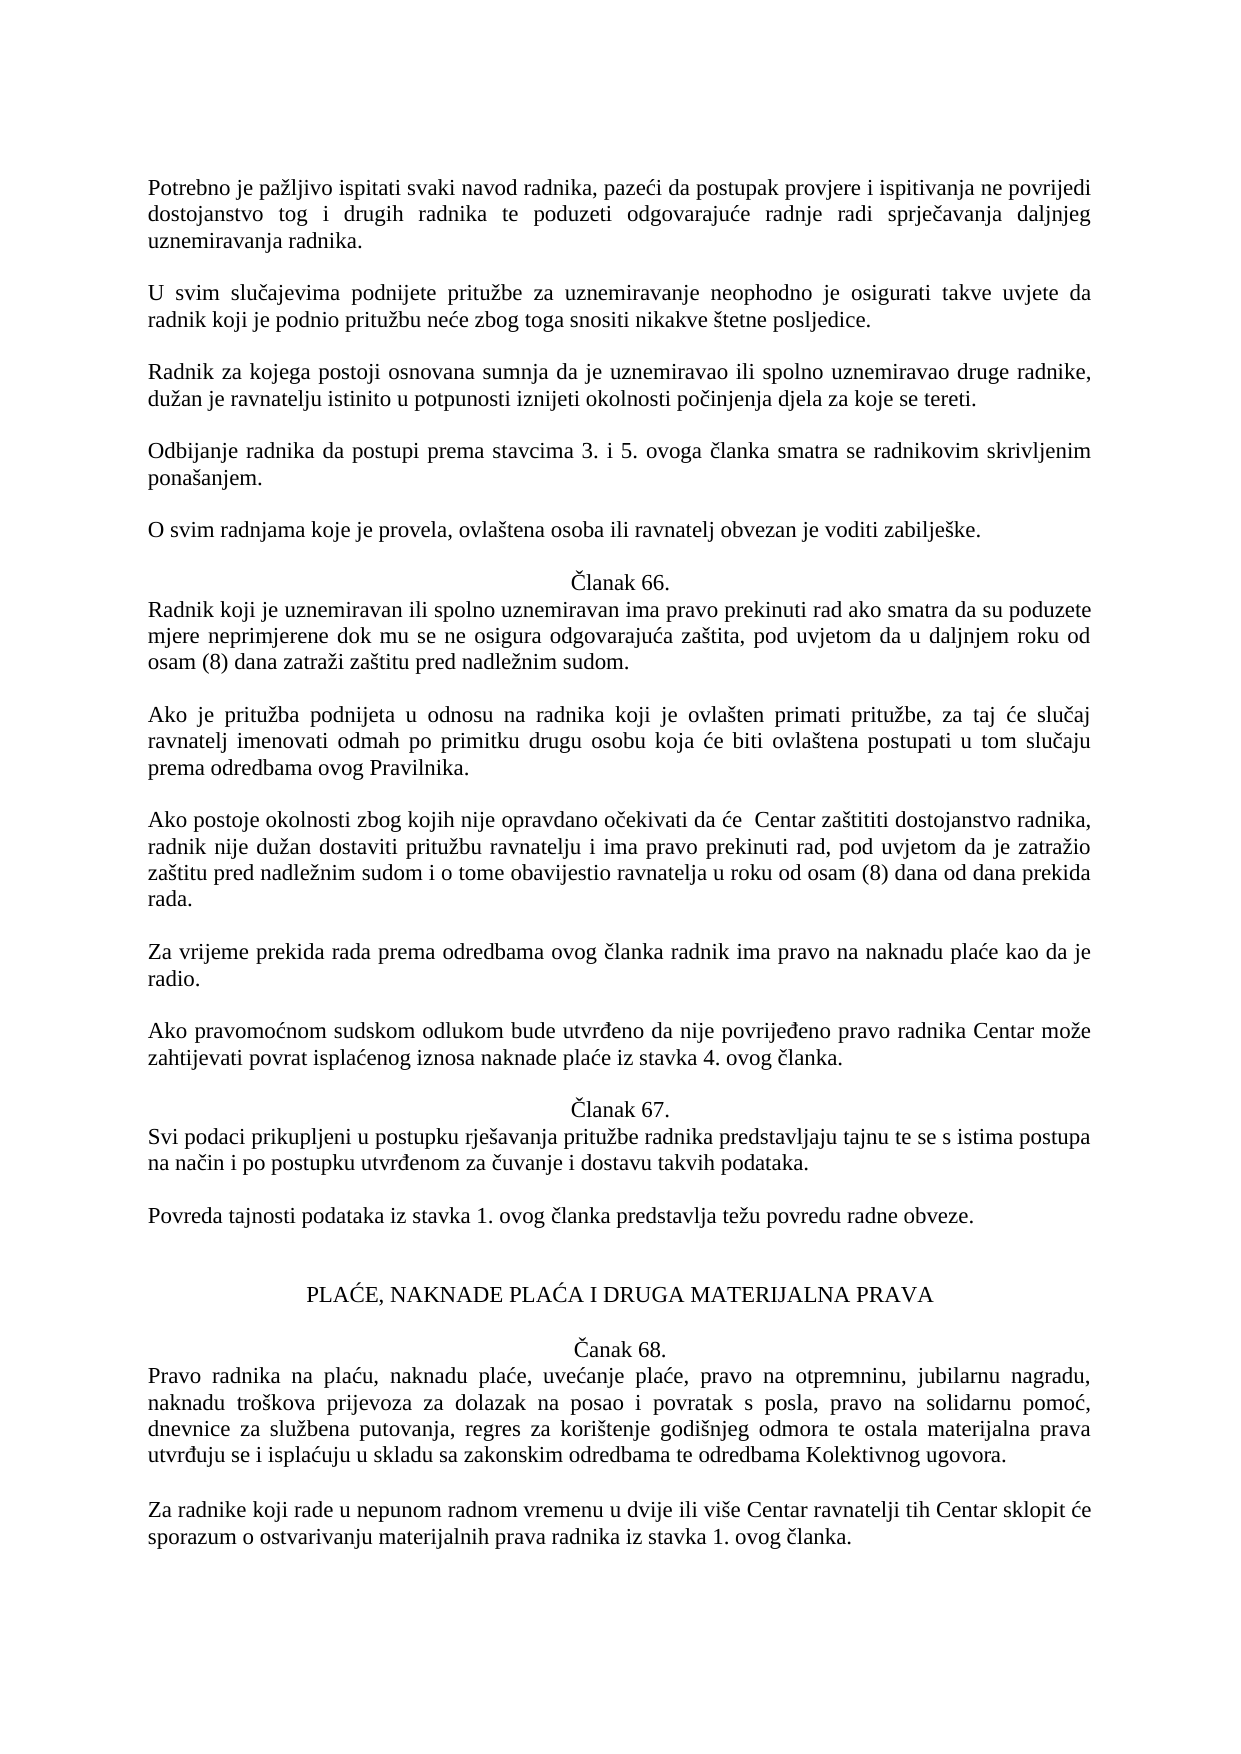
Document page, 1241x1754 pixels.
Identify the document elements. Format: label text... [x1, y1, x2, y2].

text Svi podaci prikupljeni u postupku rješavanja pritužbe radnika predstavljaju tajnu te se s istima postupa na način i po postupku utvrđenom za čuvanje i dostavu takvih podataka. [148, 1123, 1093, 1175]
text Čanak 68. [148, 1336, 1093, 1362]
text Ako postoje okolnosti zbog kojih nije opravdano očekivati da će Centar zaštititi dostojanstvo radnika, radnik nije dužan dostaviti pritužbu ravnatelju i ima pravo prekinuti rad, pod uvjetom da je zatražio zaštitu pred nadležnim sudom i o tome obavijestio ravnatelja u roku od osam (8) dana od dana prekida rada. [148, 806, 1093, 912]
text Ako pravomoćnom sudskom odlukom bude utvrđeno da nije povrijeđeno pravo radnika Centar može zahtijevati povrat isplaćenog iznosa naknade plaće iz stavka 4. ovog članka. [148, 1017, 1093, 1070]
text Potrebno je pažljivo ispitati svaki navod radnika, pazeći da postupak provjere i ispitivanja ne povrijedi dostojanstvo tog i drugih radnika te poduzeti odgovarajuće radnje radi sprječavanja daljnjeg uznemiravanja radnika. [148, 174, 1093, 253]
text Za radnike koji rade u nepunom radnom vremenu u dvije ili više Centar ravnatelji tih Centar sklopit će sporazum o ostvarivanju materijalnih prava radnika iz stavka 1. ovog članka. [148, 1496, 1093, 1549]
subtitle PLAĆE, NAKNADE PLAĆA I DRUGA MATERIJALNA PRAVA [148, 1281, 1093, 1307]
text Članak 67. [148, 1096, 1093, 1123]
text U svim slučajevima podnijete pritužbe za uznemiravanje neophodno je osigurati takve uvjete da radnik koji je podnio pritužbu neće zbog toga snositi nikakve štetne posljedice. [148, 279, 1093, 332]
text Za vrijeme prekida rada prema odredbama ovog članka radnik ima pravo na naknadu plaće kao da je radio. [148, 938, 1093, 991]
text Pravo radnika na plaću, naknadu plaće, uvećanje plaće, pravo na otpremninu, jubilarnu nagradu, naknadu troškova prijevoza za dolazak na posao i povratak s posla, pravo na solidarnu pomoć, dnevnice za službena putovanja, regres za korištenje godišnjeg odmora te ostala materijalna prava utvrđuju se i isplaćuju u skladu sa zakonskim odredbama te odredbama Kolektivnog ugovora. [148, 1362, 1093, 1468]
text Povreda tajnosti podataka iz stavka 1. ovog članka predstavlja težu povredu radne obveze. [148, 1202, 1093, 1228]
text Odbijanje radnika da postupi prema stavcima 3. i 5. ovoga članka smatra se radnikovim skrivljenim ponašanjem. [148, 437, 1093, 490]
text Članak 66. [148, 569, 1093, 596]
text Radnik koji je uznemiravan ili spolno uznemiravan ima pravo prekinuti rad ako smatra da su poduzete mjere neprimjerene dok mu se ne osigura odgovarajuća zaštita, pod uvjetom da u daljnjem roku od osam (8) dana zatraži zaštitu pred nadležnim sudom. [148, 596, 1093, 675]
text Ako je pritužba podnijeta u odnosu na radnika koji je ovlašten primati pritužbe, za taj će slučaj ravnatelj imenovati odmah po primitku drugu osobu koja će biti ovlaštena postupati u tom slučaju prema odredbama ovog Pravilnika. [148, 701, 1093, 780]
text O svim radnjama koje je provela, ovlaštena osoba ili ravnatelj obvezan je voditi zabilješke. [148, 517, 1093, 543]
text Radnik za kojega postoji osnovana sumnja da je uznemiravao ili spolno uznemiravao druge radnike, dužan je ravnatelju istinito u potpunosti iznijeti okolnosti počinjenja djela za koje se tereti. [148, 358, 1093, 411]
